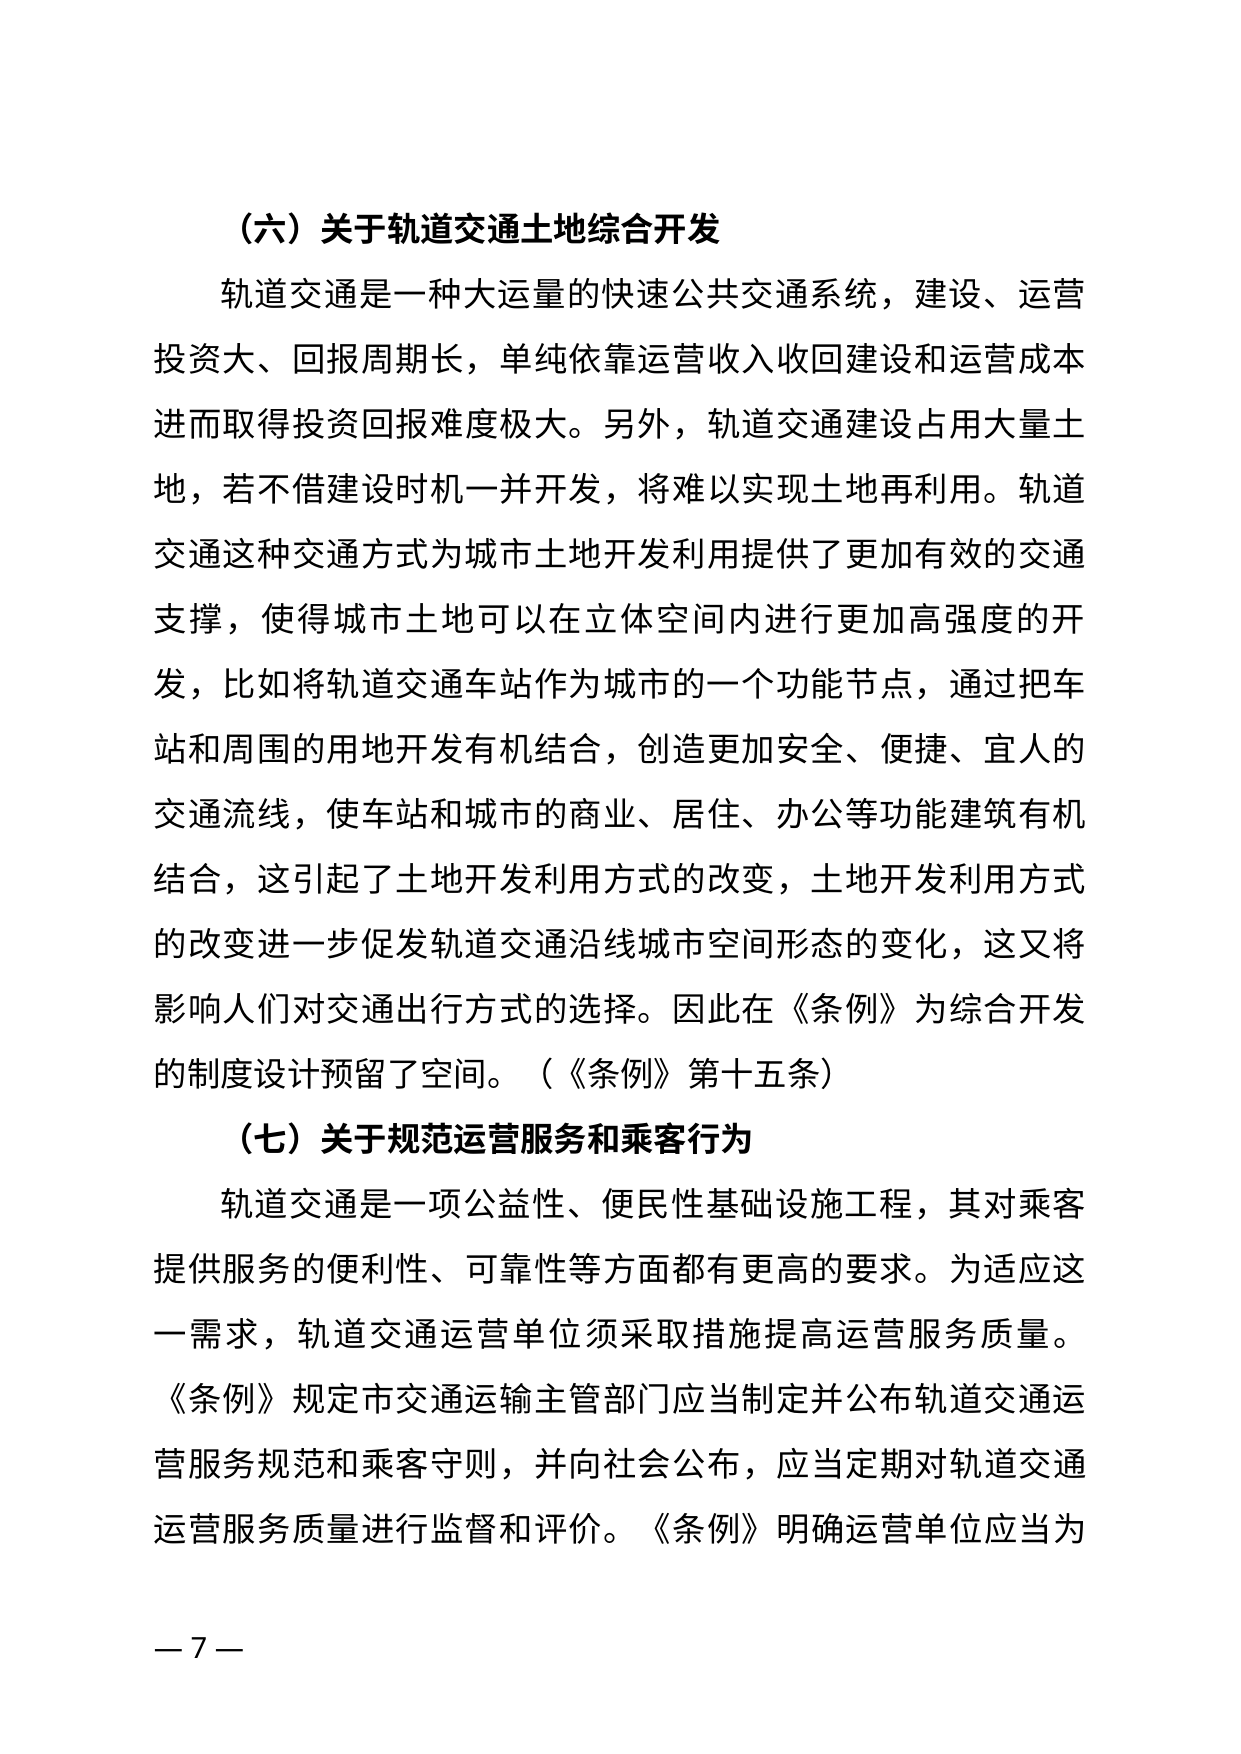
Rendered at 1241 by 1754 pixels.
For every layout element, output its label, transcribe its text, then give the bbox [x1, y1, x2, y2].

text （七）关于规范运营服务和乘客行为 [153, 1104, 1087, 1169]
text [153, 1169, 1087, 1559]
text （六）关于轨道交通土地综合开发 [153, 194, 1087, 259]
text 轨道交通是一种大运量的快速公共交通系统，建设、运营投资大、回报周期长，单纯依靠运营收入收回建设和运营成本进而取得投资回报难度极大。另外，轨道交通建设占用大量土地，若不借建设时机一并开发，将难以实现土地再利用。轨道交通这种交通方式为城市土地开发利用提供了更加有效的交通支撑，使得城市土地可以在立体空间内进行更加高强度的开发，比如将轨道交通车站作为城市的一个功能节点，通过把车站和周围的用地开发有机结合，创造更加安全、便捷、宜人的交通流线，使车站和城市的商业、居住、办公等功能建筑有机结合，这引起了土地开发利用方式的改变，土地开发利用方式的改变进一步促发轨道交通沿线城市空间形态的变化，这又将影响人们对交通出行方式的选择。因此在《条例》为综合开发的制度设计预留了空间。（《条例》第十五条） [153, 259, 1087, 1104]
